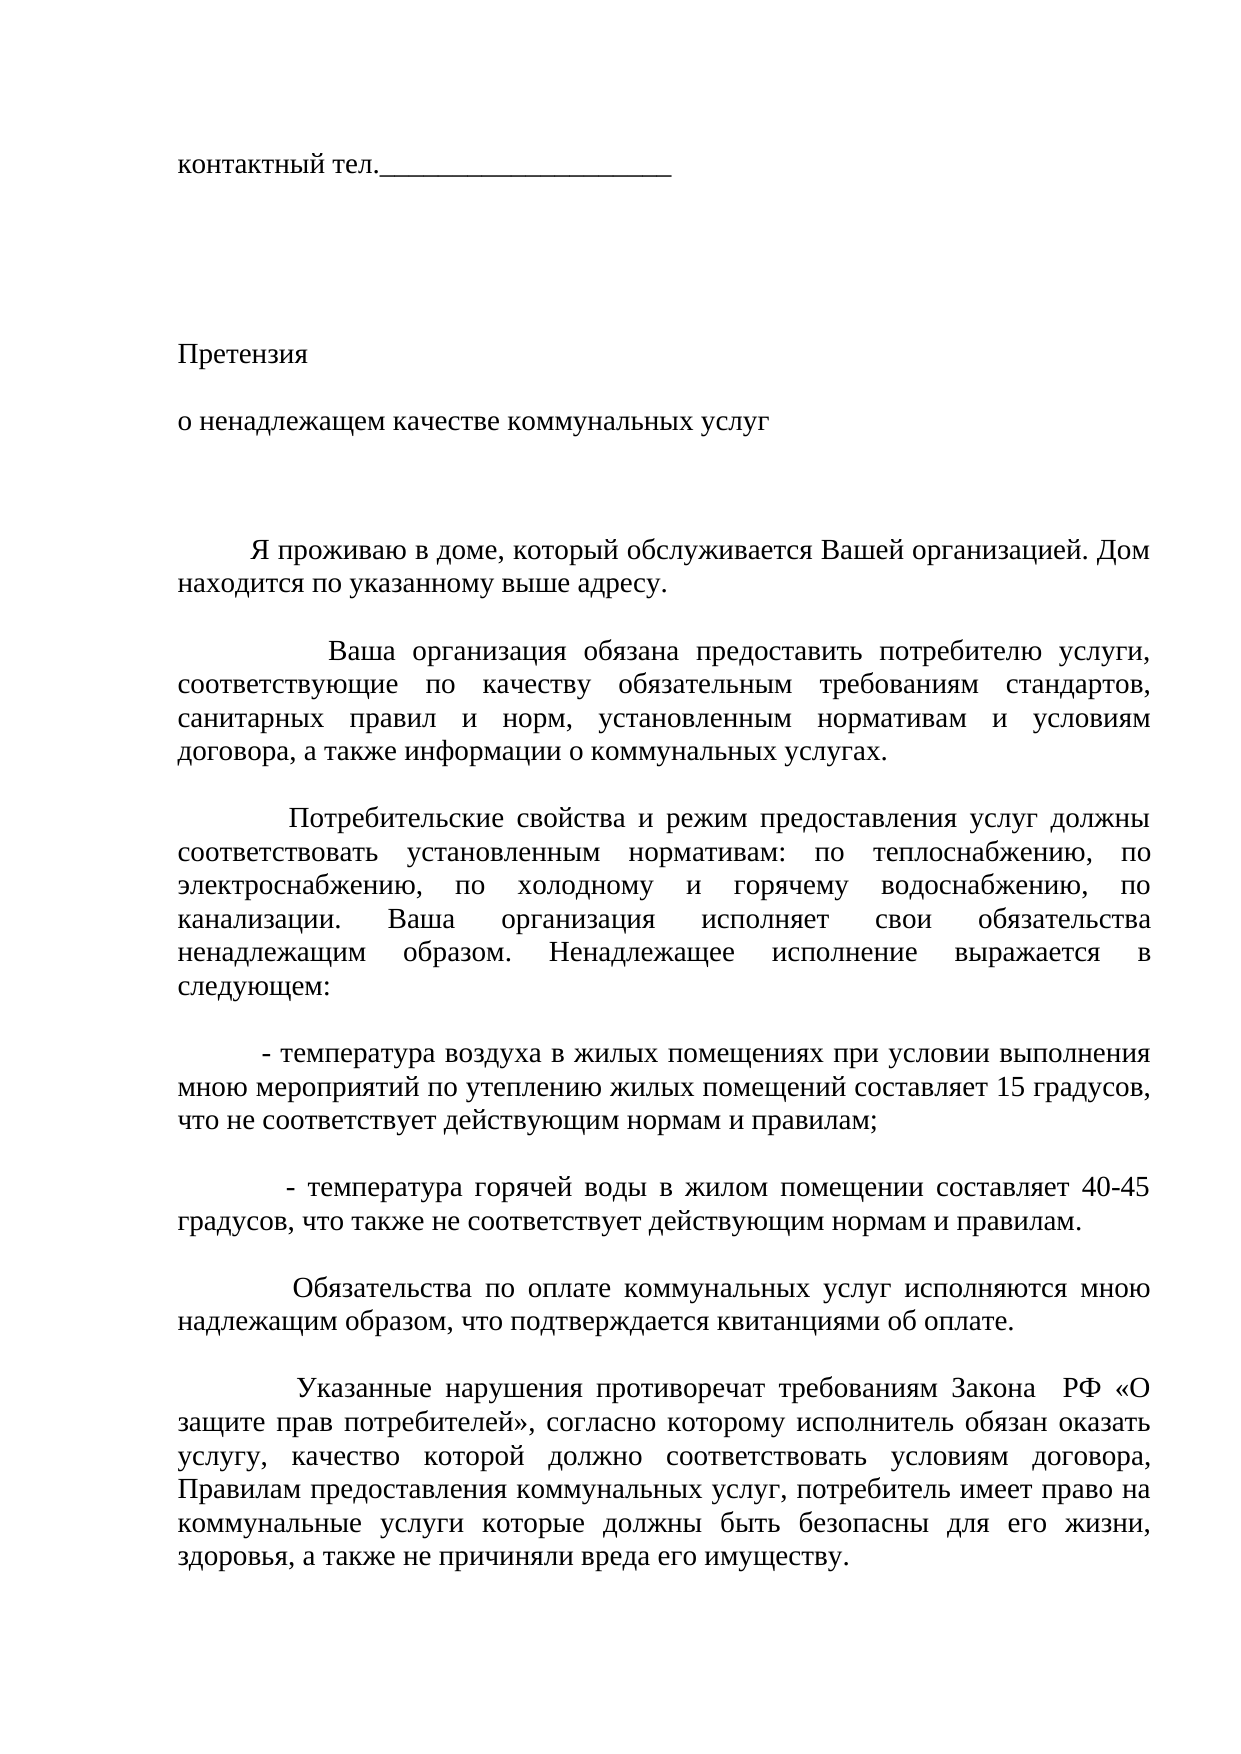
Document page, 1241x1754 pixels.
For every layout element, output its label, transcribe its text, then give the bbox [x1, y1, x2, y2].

text Потребительские свойства и режим предоставления услуг должны соответствовать установленным нормативам: по теплоснабжению, по электроснабжению, по холодному и горячему водоснабжению, по канализации. Ваша организация исполняет свои обязательства ненадлежащим образом. Ненадлежащее исполнение выражается в следующем: [177, 800, 1152, 1002]
text Претензия [177, 336, 1152, 370]
text - температура горячей воды в жилом помещении составляет 40-45 градусов, что также не соответствует действующим нормам и правилам. [177, 1169, 1152, 1236]
text Ваша организация обязана предоставить потребителю услуги, соответствующие по качеству обязательным требованиям стандартов, санитарных правил и норм, установленным нормативам и условиям договора, а также информации о коммунальных услугах. [177, 633, 1152, 767]
text Обязательства по оплате коммунальных услуг исполняются мною надлежащим образом, что подтверждается квитанциями об оплате. [177, 1270, 1152, 1337]
text о ненадлежащем качестве коммунальных услуг [177, 403, 1152, 437]
text Я проживаю в доме, который обслуживается Вашей организацией. Дом находится по указанному выше адресу. [177, 532, 1152, 599]
text - температура воздуха в жилых помещениях при условии выполнения мною мероприятий по утеплению жилых помещений составляет 15 градусов, что не соответствует действующим нормам и правилам; [177, 1035, 1152, 1136]
text Указанные нарушения противоречат требованиям Закона РФ «О защите прав потребителей», согласно которому исполнитель обязан оказать услугу, качество которой должно соответствовать условиям договора, Правилам предоставления коммунальных услуг, потребитель имеет право на коммунальные услуги которые должны быть безопасны для его жизни, здоровья, а также не причиняли вреда его имуществу. [177, 1371, 1152, 1572]
text контактный тел.____________________ [177, 118, 1152, 180]
